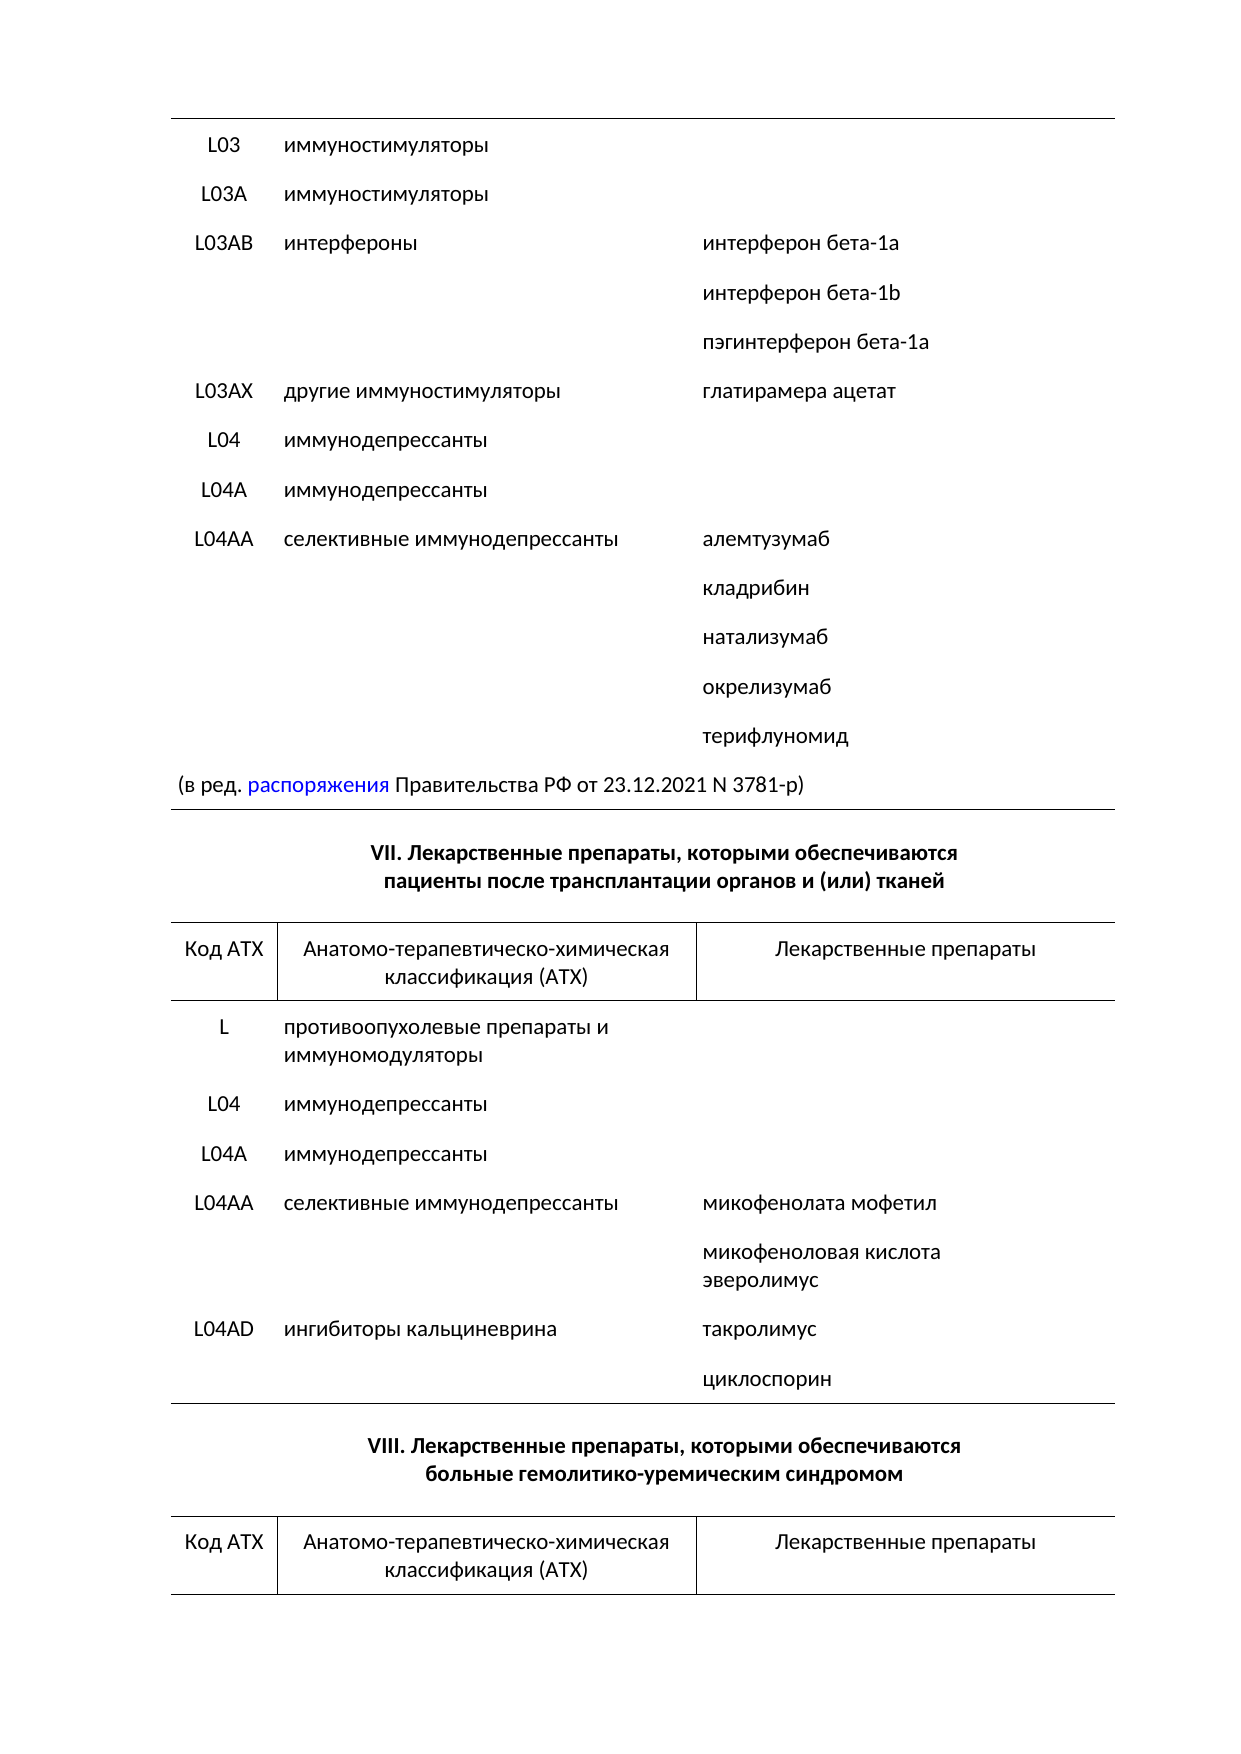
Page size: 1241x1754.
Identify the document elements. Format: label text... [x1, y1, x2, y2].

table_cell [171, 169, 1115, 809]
title больные гемолитико-уремическим синдромом [177, 1459, 1152, 1487]
title VIII. Лекарственные препараты, которыми обеспечиваются [177, 1431, 1152, 1459]
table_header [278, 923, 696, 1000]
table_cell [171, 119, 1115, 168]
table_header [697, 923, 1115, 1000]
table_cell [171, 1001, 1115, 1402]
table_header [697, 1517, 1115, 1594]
title пациенты после трансплантации органов и (или) тканей [177, 866, 1152, 894]
title VII. Лекарственные препараты, которыми обеспечиваются [177, 838, 1152, 866]
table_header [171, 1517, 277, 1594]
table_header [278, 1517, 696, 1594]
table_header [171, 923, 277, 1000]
